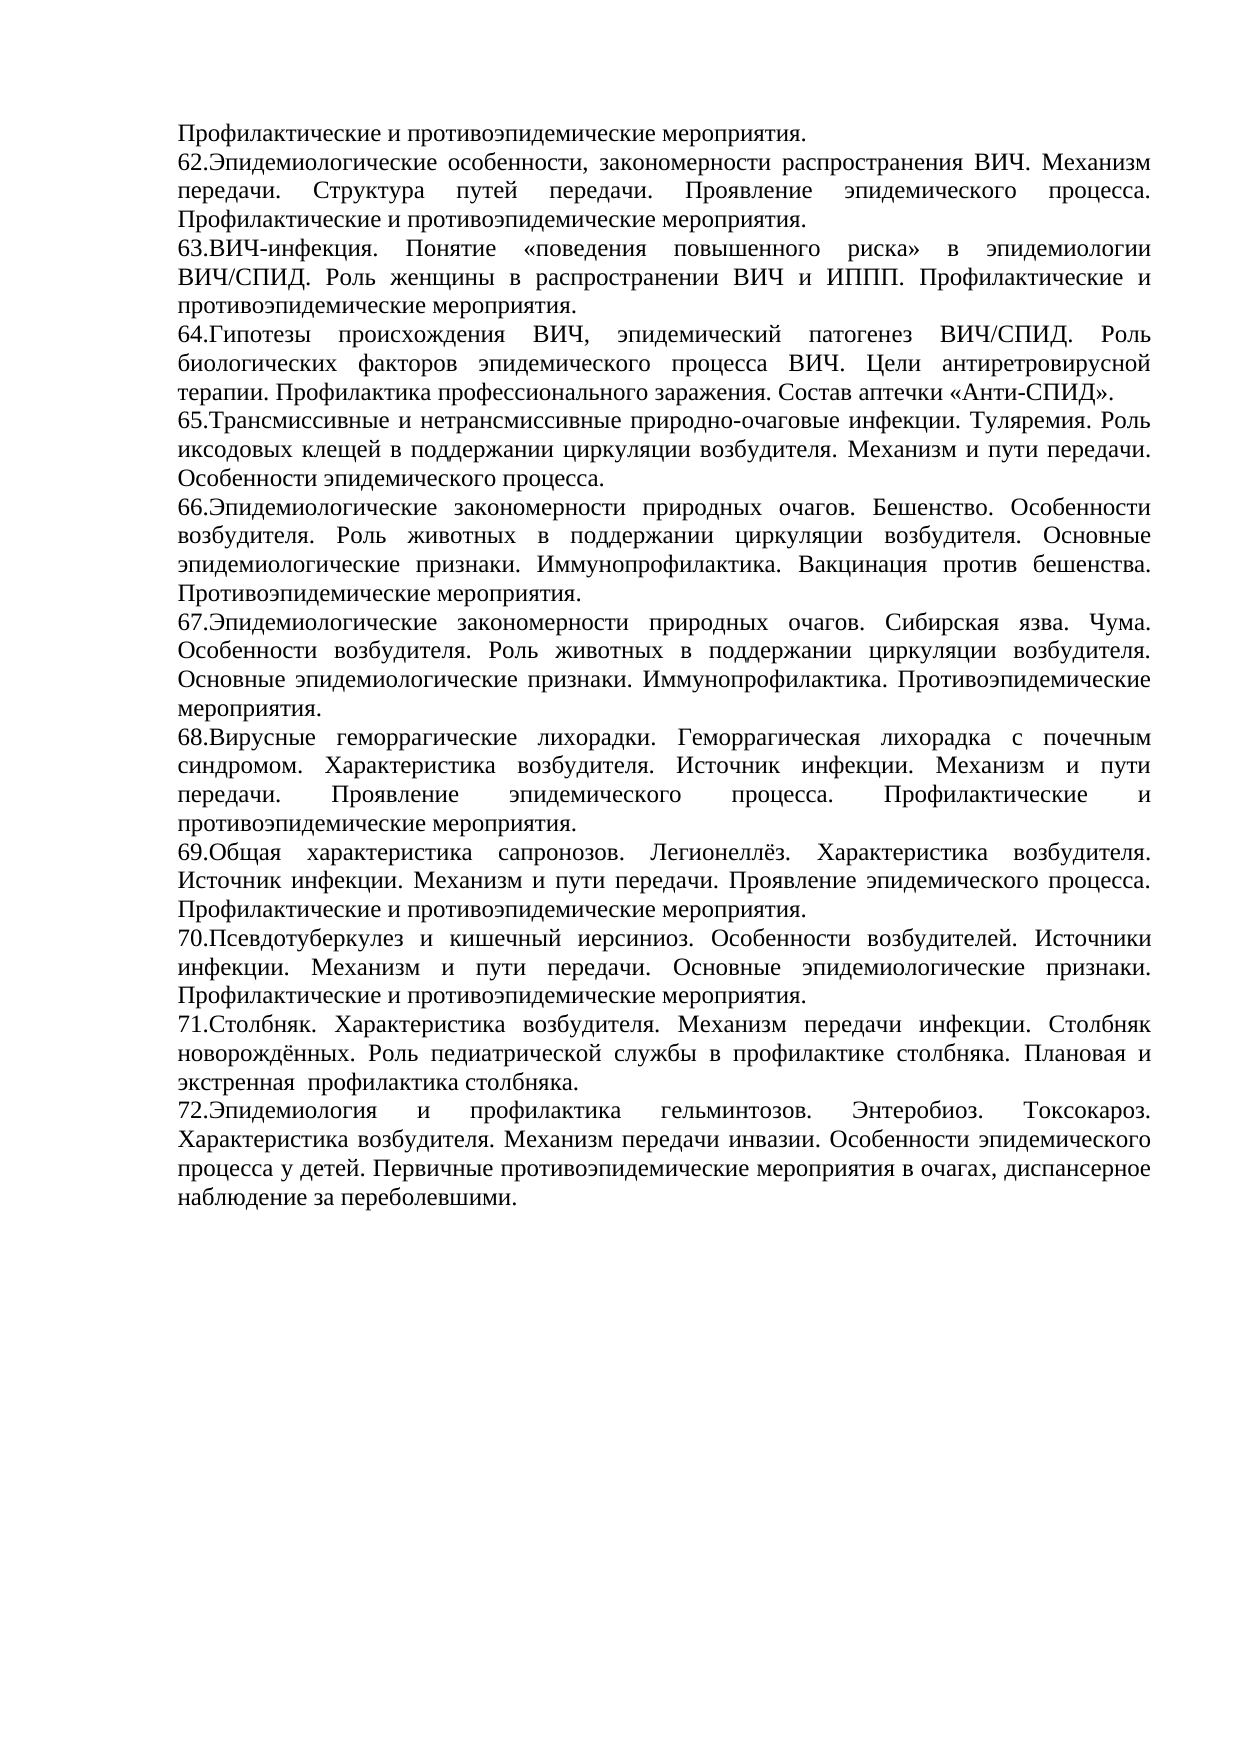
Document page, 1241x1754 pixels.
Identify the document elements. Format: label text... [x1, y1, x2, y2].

list Эпидемиологические закономерности природных очагов. Бешенство. Особенности возбудителя. Роль животных в поддержании циркуляции возбудителя. Основные эпидемиологические признаки. Иммунопрофилактика. Вакцинация против бешенства. Противоэпидемические мероприятия. [177, 492, 1152, 607]
list Гипотезы происхождения ВИЧ, эпидемический патогенез ВИЧ/СПИД. Роль биологических факторов эпидемического процесса ВИЧ. Цели антиретровирусной терапии. Профилактика профессионального заражения. Состав аптечки «Анти-СПИД». [177, 319, 1152, 406]
list Вирусные геморрагические лихорадки. Геморрагическая лихорадка с почечным синдромом. Характеристика возбудителя. Источник инфекции. Механизм и пути передачи. Проявление эпидемического процесса. Профилактические и противоэпидемические мероприятия. [177, 722, 1152, 837]
list ВИЧ-инфекция. Понятие «поведения повышенного риска» в эпидемиологии ВИЧ/СПИД. Роль женщины в распространении ВИЧ и ИППП. Профилактические и противоэпидемические мероприятия. [177, 233, 1152, 319]
list Псевдотуберкулез и кишечный иерсиниоз. Особенности возбудителей. Источники инфекции. Механизм и пути передачи. Основные эпидемиологические признаки. Профилактические и противоэпидемические мероприятия. [177, 923, 1152, 1009]
list Столбняк. Характеристика возбудителя. Механизм передачи инфекции. Столбняк новорождённых. Роль педиатрической службы в профилактике столбняка. Плановая и экстренная профилактика столбняка. [177, 1009, 1152, 1096]
list Эпидемиологические закономерности природных очагов. Сибирская язва. Чума. Особенности возбудителя. Роль животных в поддержании циркуляции возбудителя. Основные эпидемиологические признаки. Иммунопрофилактика. Противоэпидемические мероприятия. [177, 607, 1152, 722]
list Трансмиссивные и нетрансмиссивные природно-очаговые инфекции. Туляремия. Роль иксодовых клещей в поддержании циркуляции возбудителя. Механизм и пути передачи. Особенности эпидемического процесса. [177, 406, 1152, 492]
list Эпидемиология и профилактика гельминтозов. Энтеробиоз. Токсокароз. Характеристика возбудителя. Механизм передачи инвазии. Особенности эпидемического процесса у детей. Первичные противоэпидемические мероприятия в очагах, диспансерное наблюдение за переболевшими. [177, 1096, 1152, 1211]
list Эпидемиологические особенности, закономерности распространения ВИЧ. Механизм передачи. Структура путей передачи. Проявление эпидемического процесса. Профилактические и противоэпидемические мероприятия. [177, 147, 1152, 233]
list Общая характеристика сапронозов. Легионеллёз. Характеристика возбудителя. Источник инфекции. Механизм и пути передачи. Проявление эпидемического процесса. Профилактические и противоэпидемические мероприятия. [177, 837, 1152, 923]
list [177, 118, 1152, 147]
